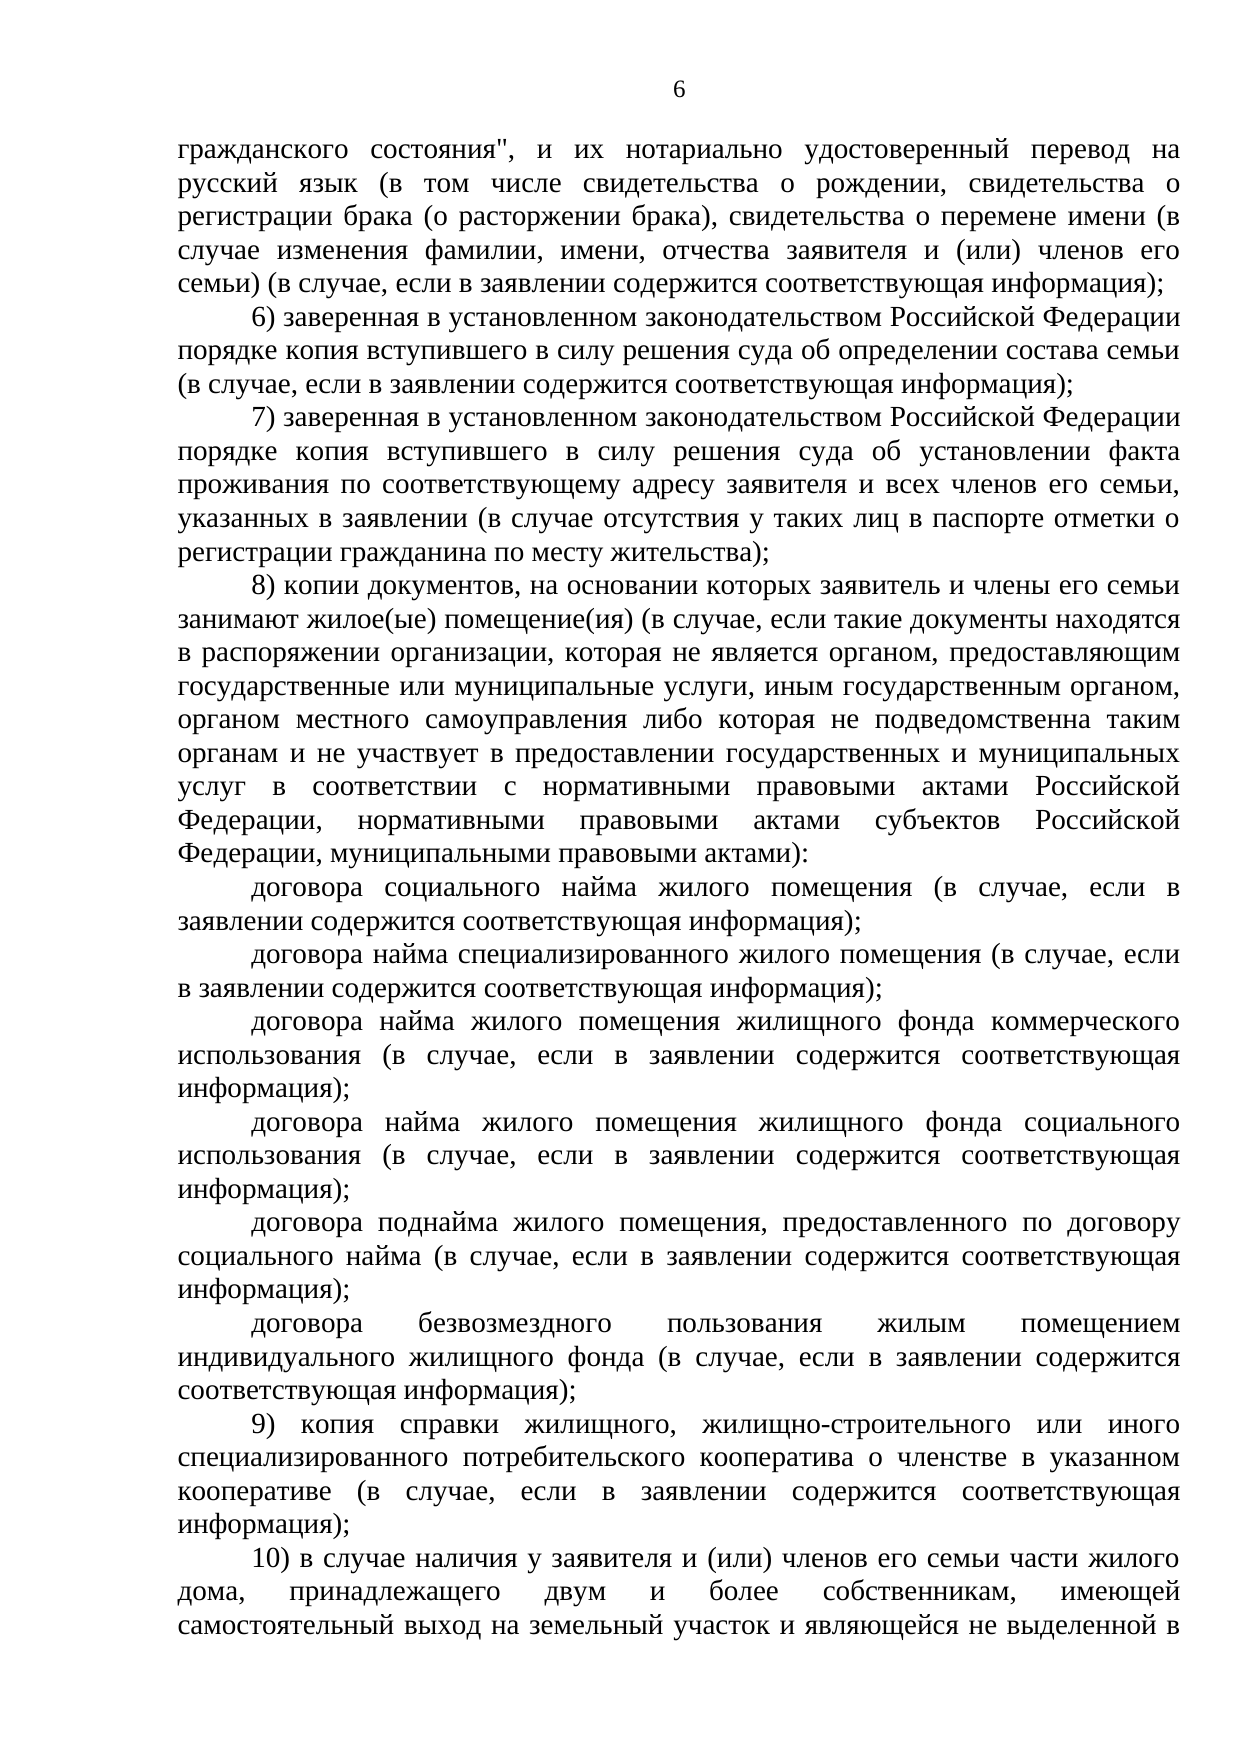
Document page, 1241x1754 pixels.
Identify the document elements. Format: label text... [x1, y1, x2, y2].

text договора найма жилого помещения жилищного фонда социального использования (в случае, если в заявлении содержится соответствующая информация); [177, 1104, 1181, 1204]
text 7) заверенная в установленном законодательством Российской Федерации порядке копия вступившего в силу решения суда об установлении факта проживания по соответствующему адресу заявителя и всех членов его семьи, указанных в заявлении (в случае отсутствия у таких лиц в паспорте отметки о регистрации гражданина по месту жительства); [177, 399, 1181, 567]
text договора поднайма жилого помещения, предоставленного по договору социального найма (в случае, если в заявлении содержится соответствующая информация); [177, 1204, 1181, 1305]
text 6) заверенная в установленном законодательством Российской Федерации порядке копия вступившего в силу решения суда об определении состава семьи (в случае, если в заявлении содержится соответствующая информация); [177, 299, 1181, 399]
text договора социального найма жилого помещения (в случае, если в заявлении содержится соответствующая информация); [177, 869, 1181, 936]
text договора найма специализированного жилого помещения (в случае, если в заявлении содержится соответствующая информация); [177, 936, 1181, 1003]
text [177, 1540, 1181, 1641]
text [177, 131, 1181, 299]
text 9) копия справки жилищного, жилищно-строительного или иного специализированного потребительского кооператива о членстве в указанном кооперативе (в случае, если в заявлении содержится соответствующая информация); [177, 1406, 1181, 1540]
text договора найма жилого помещения жилищного фонда коммерческого использования (в случае, если в заявлении содержится соответствующая информация); [177, 1003, 1181, 1104]
text 8) копии документов, на основании которых заявитель и члены его семьи занимают жилое(ые) помещение(ия) (в случае, если такие документы находятся в распоряжении организации, которая не является органом, предоставляющим государственные или муниципальные услуги, иным государственным органом, органом местного самоуправления либо которая не подведомственна таким органам и не участвует в предоставлении государственных и муниципальных услуг в соответствии с нормативными правовыми актами Российской Федерации, нормативными правовыми актами субъектов Российской Федерации, муниципальными правовыми актами): [177, 567, 1181, 869]
text договора безвозмездного пользования жилым помещением индивидуального жилищного фонда (в случае, если в заявлении содержится соответствующая информация); [177, 1305, 1181, 1406]
